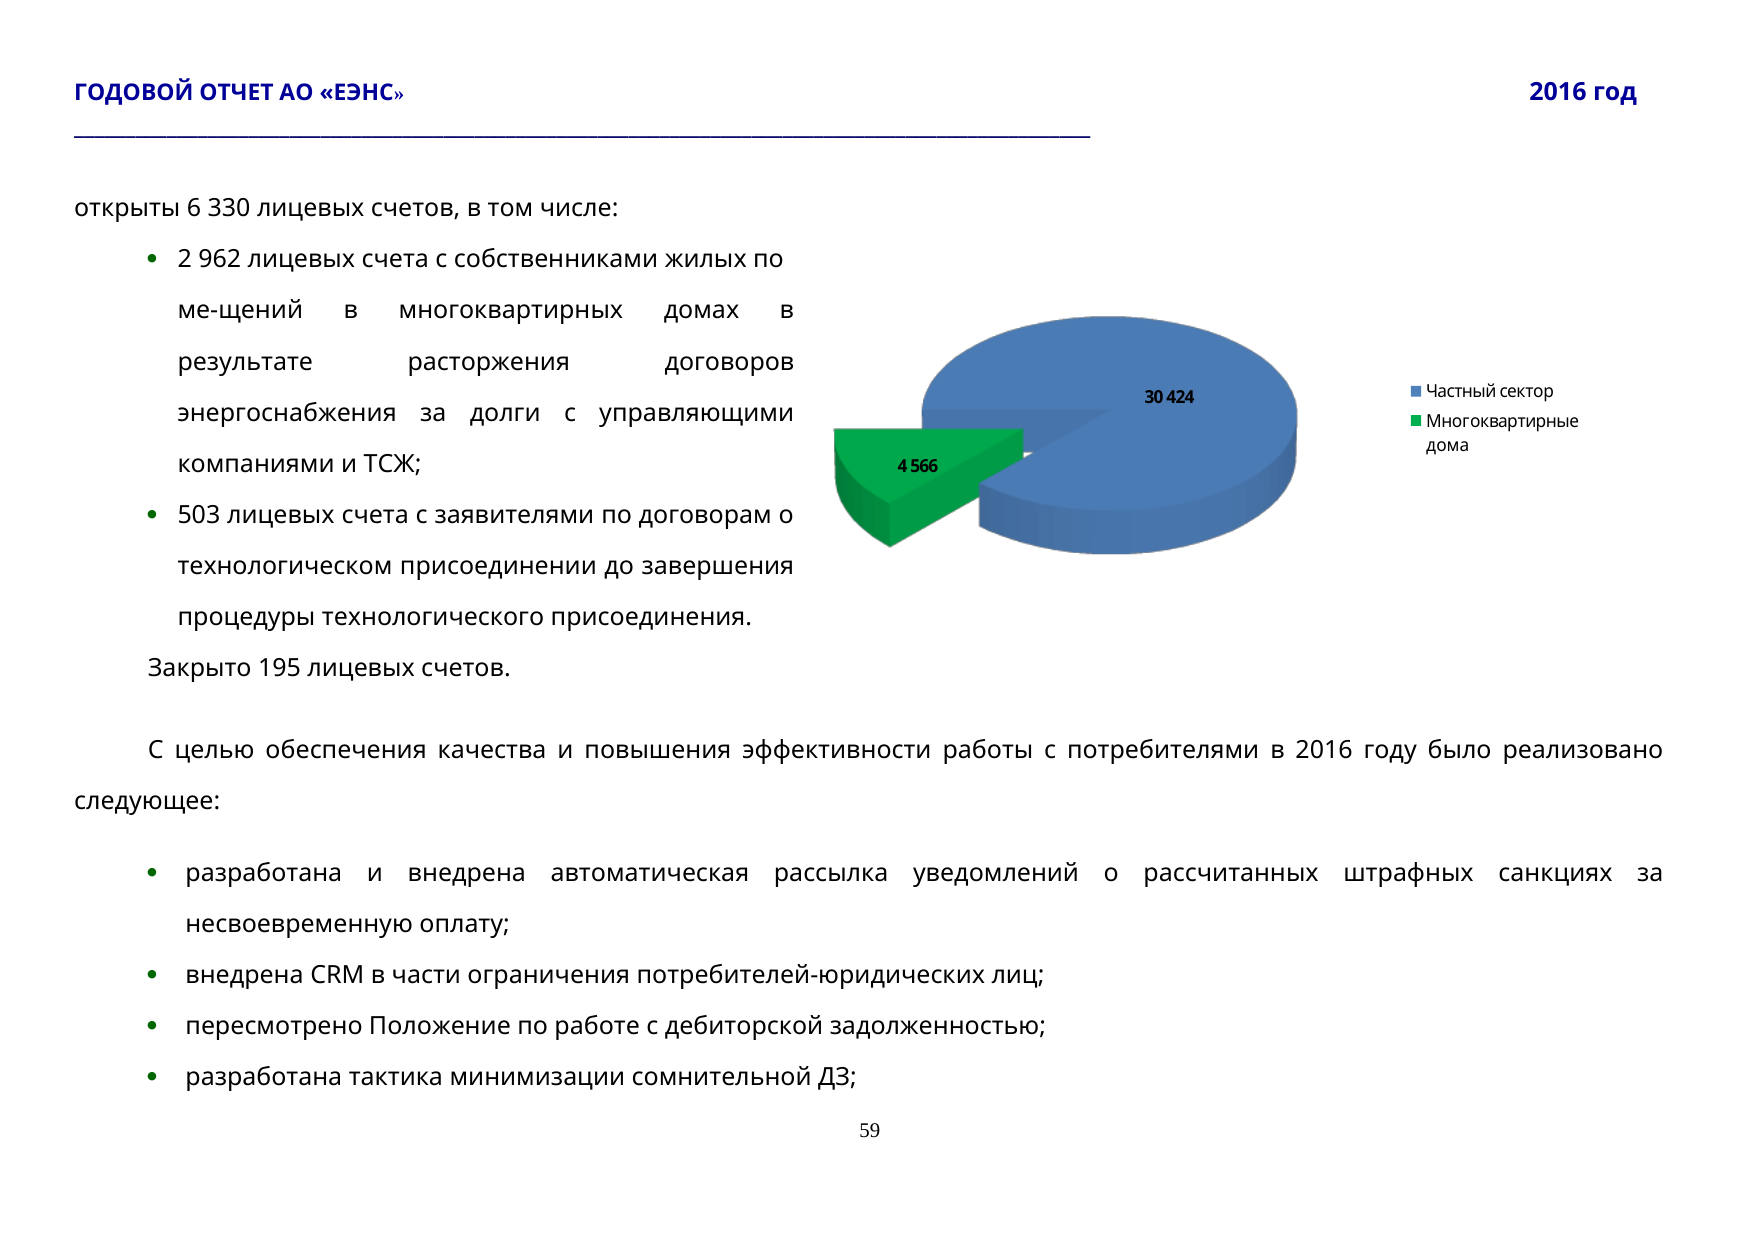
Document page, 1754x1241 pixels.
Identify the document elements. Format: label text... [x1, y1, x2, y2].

list внедрена CRM в части ограничения потребителей-юридических лиц; [148, 957, 1665, 991]
list пересмотрено Положение по работе с дебиторской задолженностью; [148, 1008, 1665, 1042]
list разработана и внедрена автоматическая рассылка уведомлений о рассчитанных штрафных санкциях за несвоевременную оплату; [148, 855, 1665, 940]
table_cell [806, 190, 1609, 732]
list разработана тактика минимизации сомнительной ДЗ; [148, 1059, 1665, 1093]
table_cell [63, 190, 806, 732]
text С целью обеспечения качества и повышения эффективности работы с потребителями в 2016 году было реализовано следующее: [74, 732, 1665, 817]
